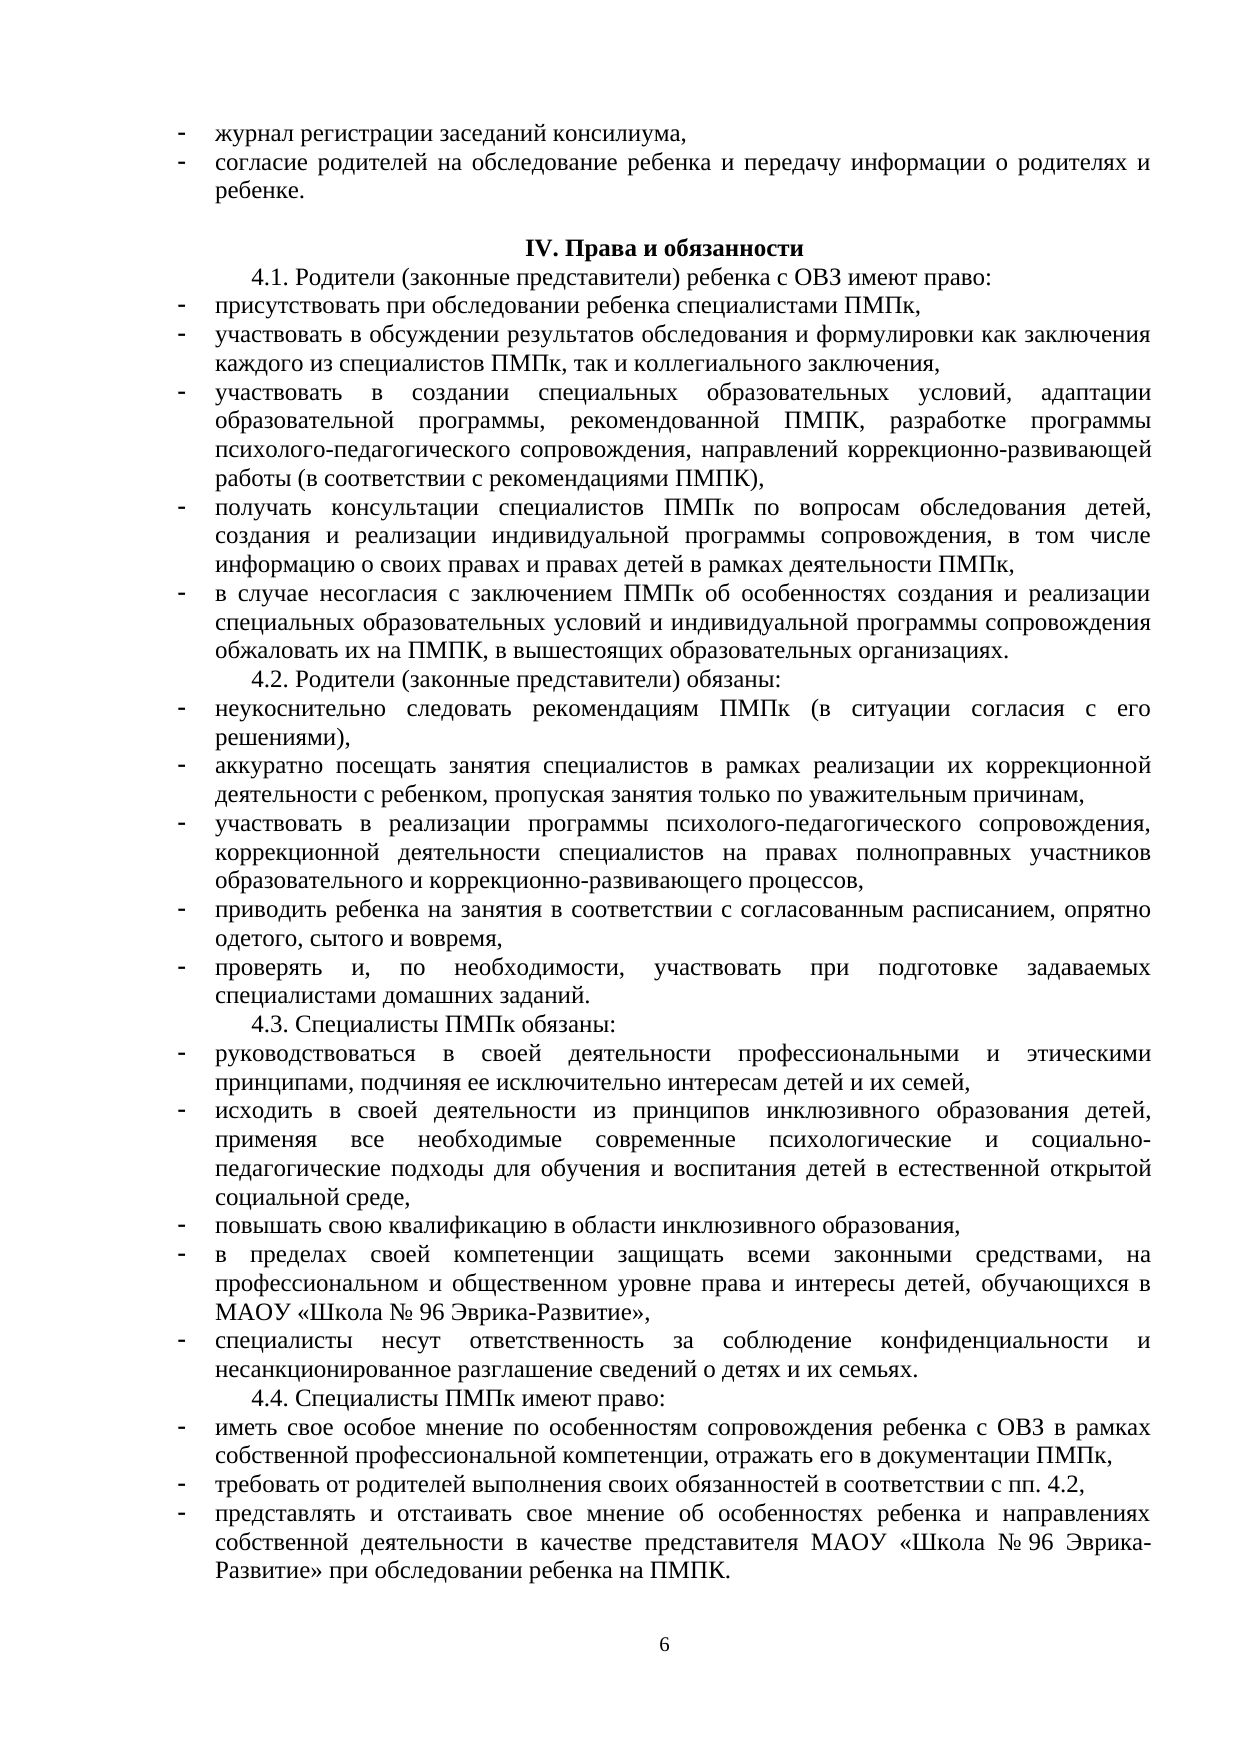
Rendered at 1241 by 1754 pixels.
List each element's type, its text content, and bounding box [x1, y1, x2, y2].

list приводить ребенка на занятия в соответствии с согласованным расписанием, опрятно одетого, сытого и вовремя, [177, 894, 1152, 952]
list журнал регистрации заседаний консилиума, [177, 118, 1152, 147]
list участвовать в создании специальных образовательных условий, адаптации образовательной программы, рекомендованной ПМПК, разработке программы психолого-педагогического сопровождения, направлений коррекционно-развивающей работы (в соответствии с рекомендациями ПМПК), [177, 377, 1152, 492]
list получать консультации специалистов ПМПк по вопросам обследования детей, создания и реализации индивидуальной программы сопровождения, в том числе информацию о своих правах и правах детей в рамках деятельности ПМПк, [177, 492, 1152, 578]
list требовать от родителей выполнения своих обязанностей в соответствии с пп. 4.2, [177, 1469, 1152, 1498]
list аккуратно посещать занятия специалистов в рамках реализации их коррекционной деятельности с ребенком, пропуская занятия только по уважительным причинам, [177, 751, 1152, 808]
list в пределах своей компетенции защищать всеми законными средствами, на профессиональном и общественном уровне права и интересы детей, обучающихся в МАОУ «Школа № 96 Эврика-Развитие», [177, 1239, 1152, 1326]
list в случае несогласия с заключением ПМПк об особенностях создания и реализации специальных образовательных условий и индивидуальной программы сопровождения обжаловать их на ПМПК, в вышестоящих образовательных организациях. [177, 578, 1152, 664]
list руководствоваться в своей деятельности профессиональными и этическими принципами, подчиняя ее исключительно интересам детей и их семей, [177, 1038, 1152, 1096]
list согласие родителей на обследование ребенка и передачу информации о родителях и ребенке. [177, 147, 1152, 204]
text 4.3. Специалисты ПМПк обязаны: [177, 1009, 1152, 1038]
list иметь свое особое мнение по особенностям сопровождения ребенка с ОВЗ в рамках собственной профессиональной компетенции, отражать его в документации ПМПк, [177, 1412, 1152, 1469]
text 4.2. Родители (законные представители) обязаны: [177, 664, 1152, 693]
list неукоснительно следовать рекомендациям ПМПк (в ситуации согласия с его решениями), [177, 693, 1152, 751]
text IV. Права и обязанности [177, 233, 1152, 262]
text 4.4. Специалисты ПМПк имеют право: [177, 1383, 1152, 1412]
text 4.1. Родители (законные представители) ребенка с ОВЗ имеют право: [177, 262, 1152, 291]
list участвовать в реализации программы психолого-педагогического сопровождения, коррекционной деятельности специалистов на правах полноправных участников образовательного и коррекционно-развивающего процессов, [177, 808, 1152, 894]
list присутствовать при обследовании ребенка специалистами ПМПк, [177, 291, 1152, 319]
list участвовать в обсуждении результатов обследования и формулировки как заключения каждого из специалистов ПМПк, так и коллегиального заключения, [177, 319, 1152, 377]
list представлять и отстаивать свое мнение об особенностях ребенка и направлениях собственной деятельности в качестве представителя МАОУ «Школа № 96 Эврика-Развитие» при обследовании ребенка на ПМПК. [177, 1498, 1152, 1584]
list повышать свою квалификацию в области инклюзивного образования, [177, 1211, 1152, 1239]
list проверять и, по необходимости, участвовать при подготовке задаваемых специалистами домашних заданий. [177, 952, 1152, 1009]
list исходить в своей деятельности из принципов инклюзивного образования детей, применяя все необходимые современные психологические и социально-педагогические подходы для обучения и воспитания детей в естественной открытой социальной среде, [177, 1096, 1152, 1211]
list специалисты несут ответственность за соблюдение конфиденциальности и несанкционированное разглашение сведений о детях и их семьях. [177, 1326, 1152, 1383]
